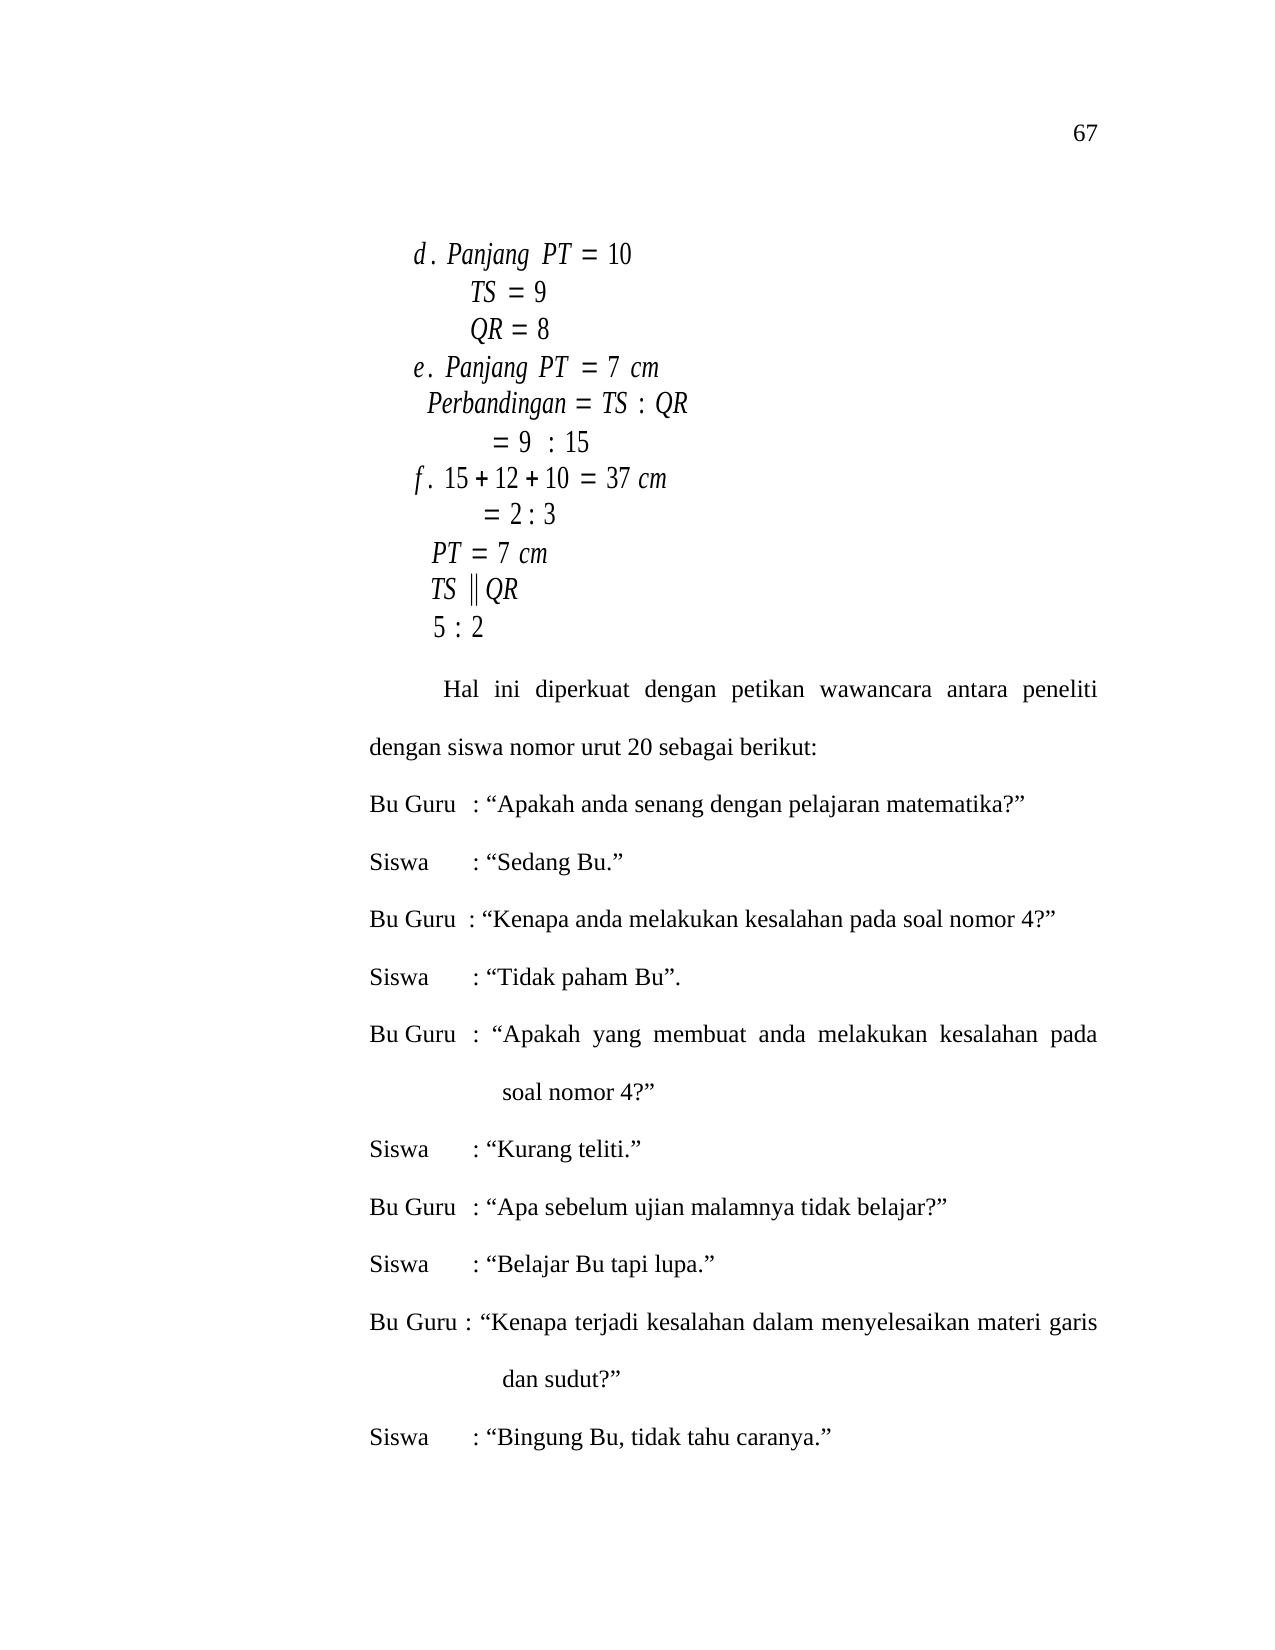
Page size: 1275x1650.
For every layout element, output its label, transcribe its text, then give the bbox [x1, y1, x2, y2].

text Bu Guru : “Apakah anda senang dengan pelajaran matematika?” [369, 789, 1098, 818]
text Siswa : “Sedang Bu.” [369, 847, 1098, 876]
text Bu Guru : “Apakah yang membuat anda melakukan kesalahan pada soal nomor 4?” [369, 1019, 1098, 1106]
text Siswa : “Tidak paham Bu”. [369, 962, 1098, 991]
text Siswa : “Belajar Bu tapi lupa.” [369, 1249, 1098, 1278]
text Hal ini diperkuat dengan petikan wawancara antara peneliti dengan siswa nomor urut 20 sebagai berikut: [369, 674, 1098, 761]
text Siswa : “Kurang teliti.” [369, 1134, 1098, 1163]
text Bu Guru : “Kenapa terjadi kesalahan dalam menyelesaikan materi garis dan sudut?” [369, 1307, 1098, 1393]
text Siswa : “Bingung Bu, tidak tahu caranya.” [369, 1422, 1098, 1451]
text Bu Guru : “Apa sebelum ujian malamnya tidak belajar?” [369, 1192, 1098, 1221]
text Bu Guru : “Kenapa anda melakukan kesalahan pada soal nomor 4?” [369, 904, 1098, 933]
